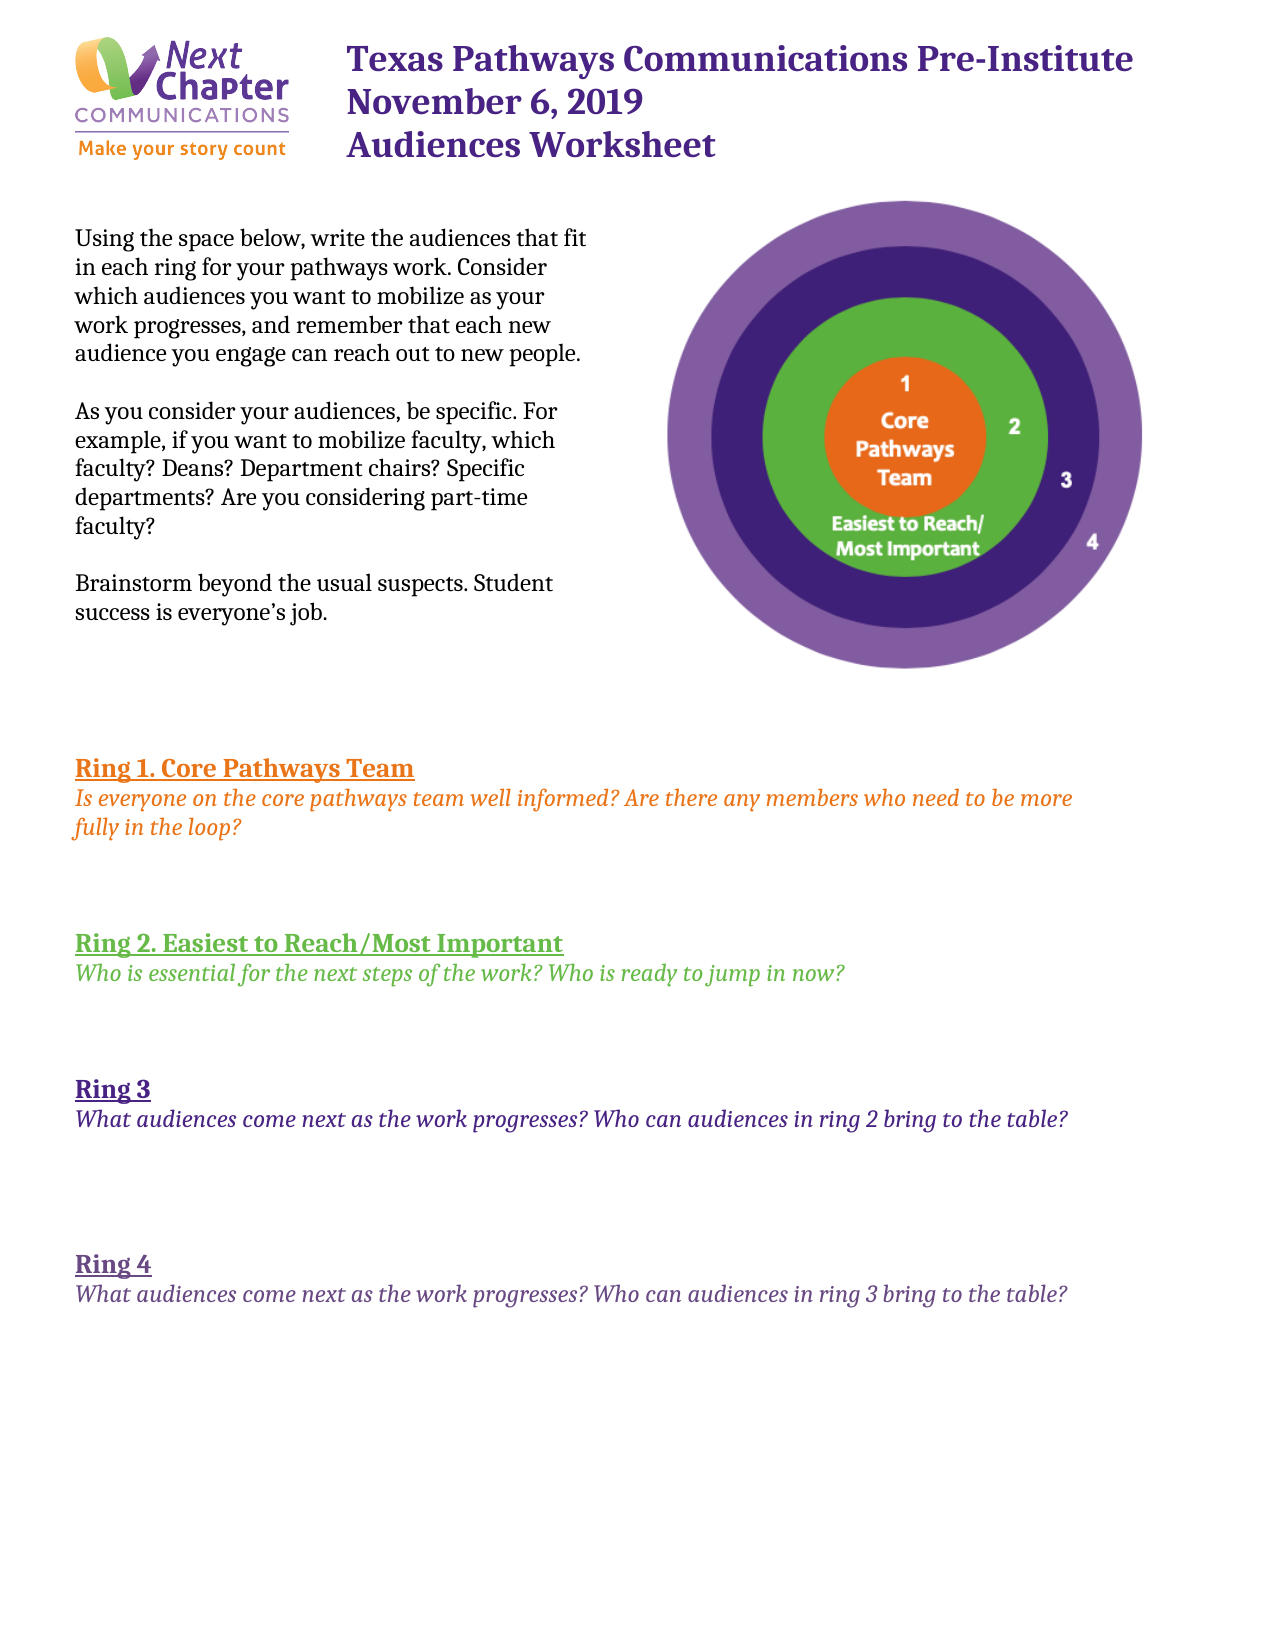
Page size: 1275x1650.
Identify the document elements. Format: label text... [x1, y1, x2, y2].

text Brainstorm beyond the usual suspects. Student success is everyone’s job. [75, 569, 583, 627]
text Audiences Worksheet [346, 124, 1125, 167]
text As you consider your audiences, be specific. For example, if you want to mobilize faculty, which faculty? Deans? Department chairs? Specific departments? Are you considering part-time faculty? [75, 397, 602, 541]
picture [75, 37, 289, 160]
text Ring 3 [75, 1074, 1125, 1105]
text What audiences come next as the work progresses? Who can audiences in ring 2 bring to the table? [75, 1105, 1125, 1134]
text Is everyone on the core pathways team well informed? Are there any members who need to be more fully in the loop? [75, 784, 1125, 842]
text Ring 4 [75, 1249, 1125, 1280]
text Ring 1. Core Pathways Team [75, 753, 1125, 784]
text Using the space below, write the audiences that fit in each ring for your pathways work. Consider which audiences you want to mobilize as your work progresses, and remember that each new audience you engage can reach out to new people. [75, 224, 602, 368]
picture [658, 195, 1154, 677]
text Ring 2. Easiest to Reach/Most Important [75, 928, 1125, 959]
text November 6, 2019 [346, 81, 1125, 124]
text Texas Pathways Communications Pre-Institute [346, 37, 1219, 81]
text Who is essential for the next steps of the work? Who is ready to jump in now? [75, 959, 1125, 988]
text What audiences come next as the work progresses? Who can audiences in ring 3 bring to the table? [75, 1280, 1125, 1309]
